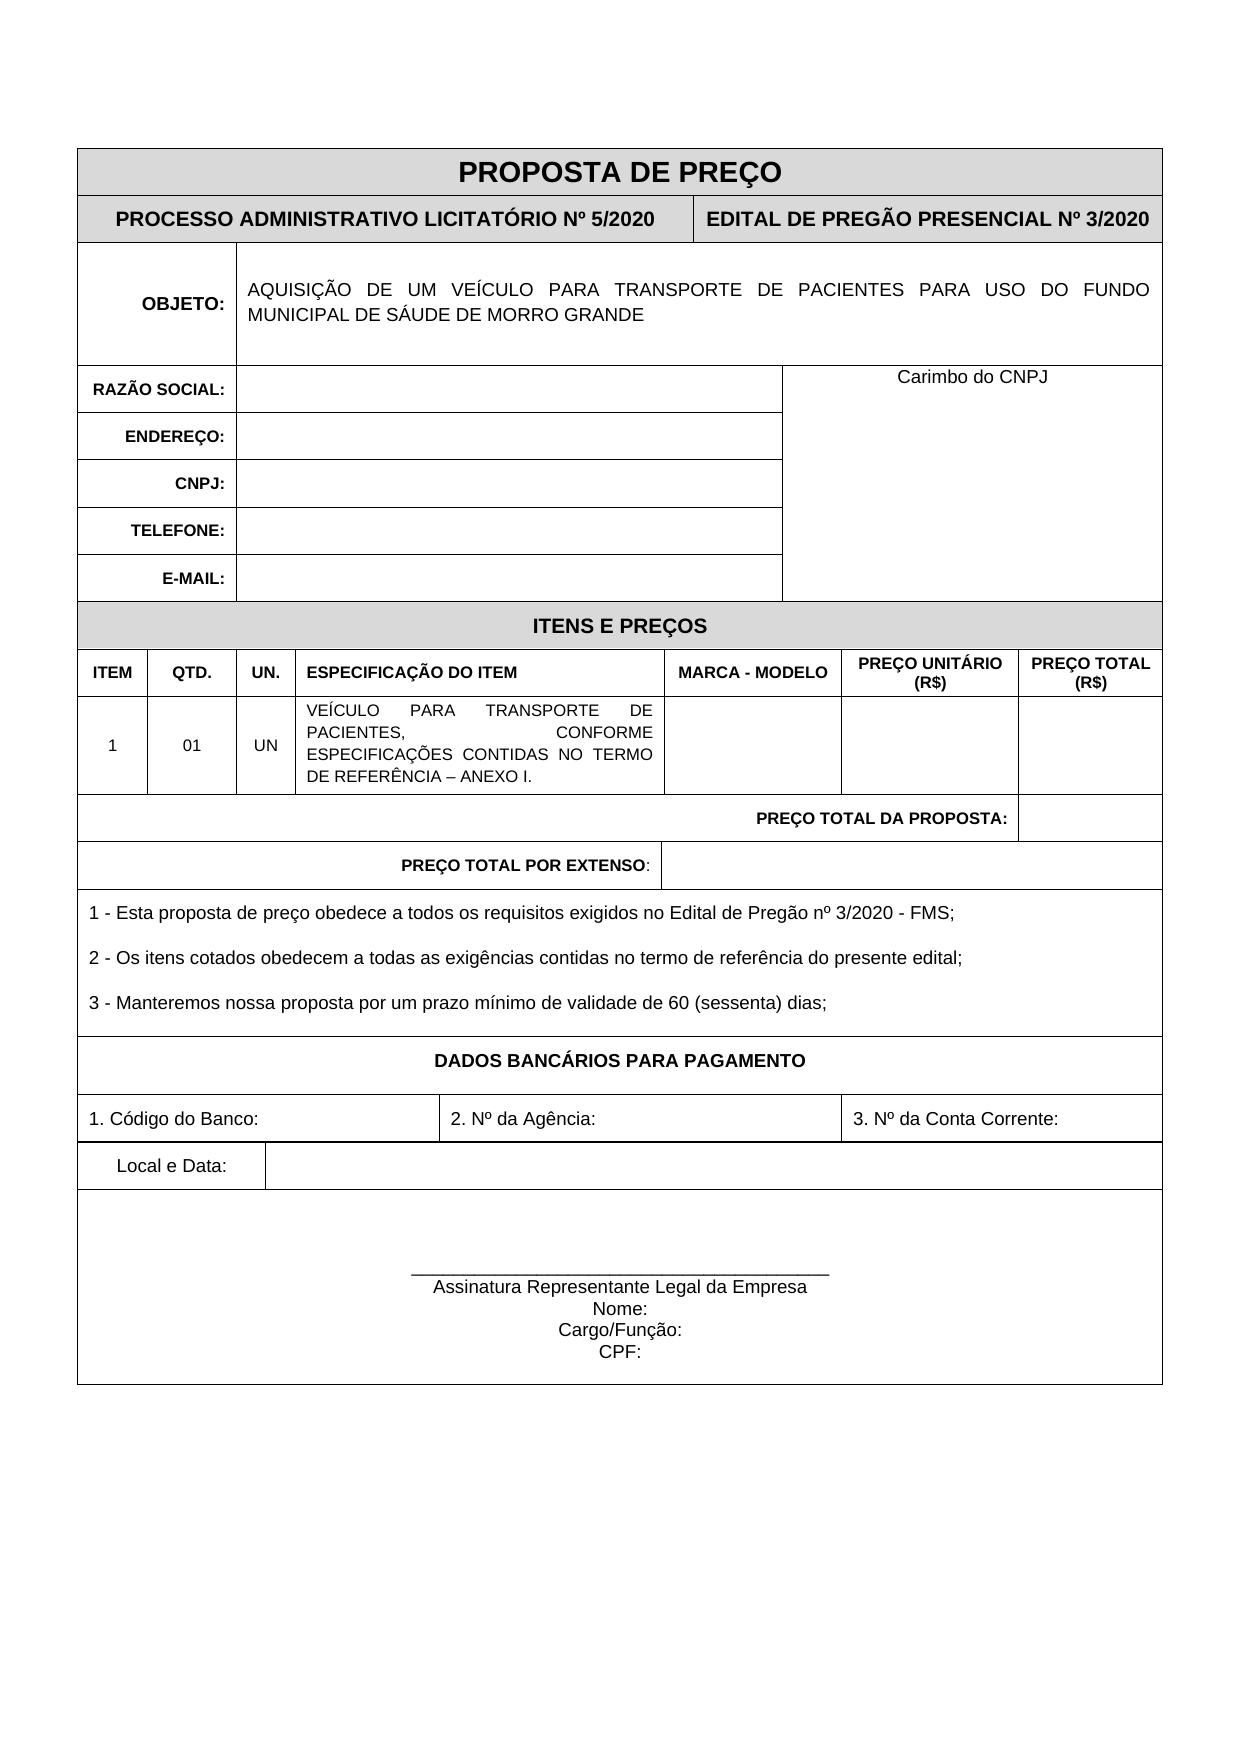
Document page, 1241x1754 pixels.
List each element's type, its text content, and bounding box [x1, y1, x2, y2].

table_cell OBJETO: [78, 243, 236, 365]
table_cell UN. [237, 650, 295, 696]
table_cell [1019, 697, 1162, 794]
table_cell QTD. [148, 650, 236, 696]
table_cell 1 - Esta proposta de preço obedece a todos os requisitos exigidos no Edital de Pregão nº 3/2020 - FMS; 2 - Os itens cotados obedecem a todas as exigências contidas no termo de referência do presente edital; 3 - Manteremos nossa proposta por um prazo mínimo de validade de 60 (sessenta) dias; [78, 890, 1162, 1036]
table_cell EDITAL DE PREGÃO PRESENCIAL Nº 3/2020 [694, 196, 1162, 242]
table_cell UN [237, 697, 295, 794]
table_cell ________________________________________ Assinatura Representante Legal da Empresa Nome: Cargo/Função: CPF: [78, 1190, 1162, 1384]
table_cell [237, 555, 782, 601]
table_cell RAZÃO SOCIAL: [78, 366, 236, 412]
table_cell 1. Código do Banco: [78, 1095, 439, 1141]
table_cell PREÇO TOTAL POR EXTENSO: [78, 842, 661, 888]
table_cell ESPECIFICAÇÃO DO ITEM [296, 650, 664, 696]
table_cell CNPJ: [78, 460, 236, 507]
table_cell [842, 697, 1018, 794]
table_cell Carimbo do CNPJ [783, 366, 1162, 601]
table_cell 01 [148, 697, 236, 794]
table_cell VEÍCULO PARA TRANSPORTE DE PACIENTES, CONFORME ESPECIFICAÇÕES CONTIDAS NO TERMO DE REFERÊNCIA – ANEXO I. [296, 697, 664, 794]
table_cell 1 [78, 697, 147, 794]
table_cell [266, 1143, 1162, 1189]
table_cell MARCA - MODELO [665, 650, 841, 696]
table_cell [237, 413, 782, 459]
table_cell DADOS BANCÁRIOS PARA PAGAMENTO [78, 1037, 1162, 1094]
table_cell ENDEREÇO: [78, 413, 236, 459]
table_cell Local e Data: [78, 1143, 265, 1189]
table_cell ITENS E PREÇOS [78, 602, 1162, 648]
table_cell [237, 508, 782, 554]
table_cell 3. Nº da Conta Corrente: [842, 1095, 1162, 1141]
table_cell PROCESSO ADMINISTRATIVO LICITATÓRIO Nº 5/2020 [78, 196, 693, 242]
table_cell AQUISIÇÃO DE UM VEÍCULO PARA TRANSPORTE DE PACIENTES PARA USO DO FUNDO MUNICIPAL DE SÁUDE DE MORRO GRANDE [237, 243, 1162, 365]
table_cell [662, 842, 1162, 888]
table_cell TELEFONE: [78, 508, 236, 554]
table_cell [1019, 795, 1162, 841]
table_cell [237, 460, 782, 507]
table_cell PREÇO TOTAL (R$) [1019, 650, 1162, 696]
table_cell PREÇO TOTAL DA PROPOSTA: [78, 795, 1018, 841]
table_cell [237, 366, 782, 412]
table_cell ITEM [78, 650, 147, 696]
table_cell E-MAIL: [78, 555, 236, 601]
table_header PROPOSTA DE PREÇO [78, 149, 1162, 195]
table_cell PREÇO UNITÁRIO (R$) [842, 650, 1018, 696]
table_cell 2. Nº da Agência: [440, 1095, 841, 1141]
table_cell [665, 697, 841, 794]
